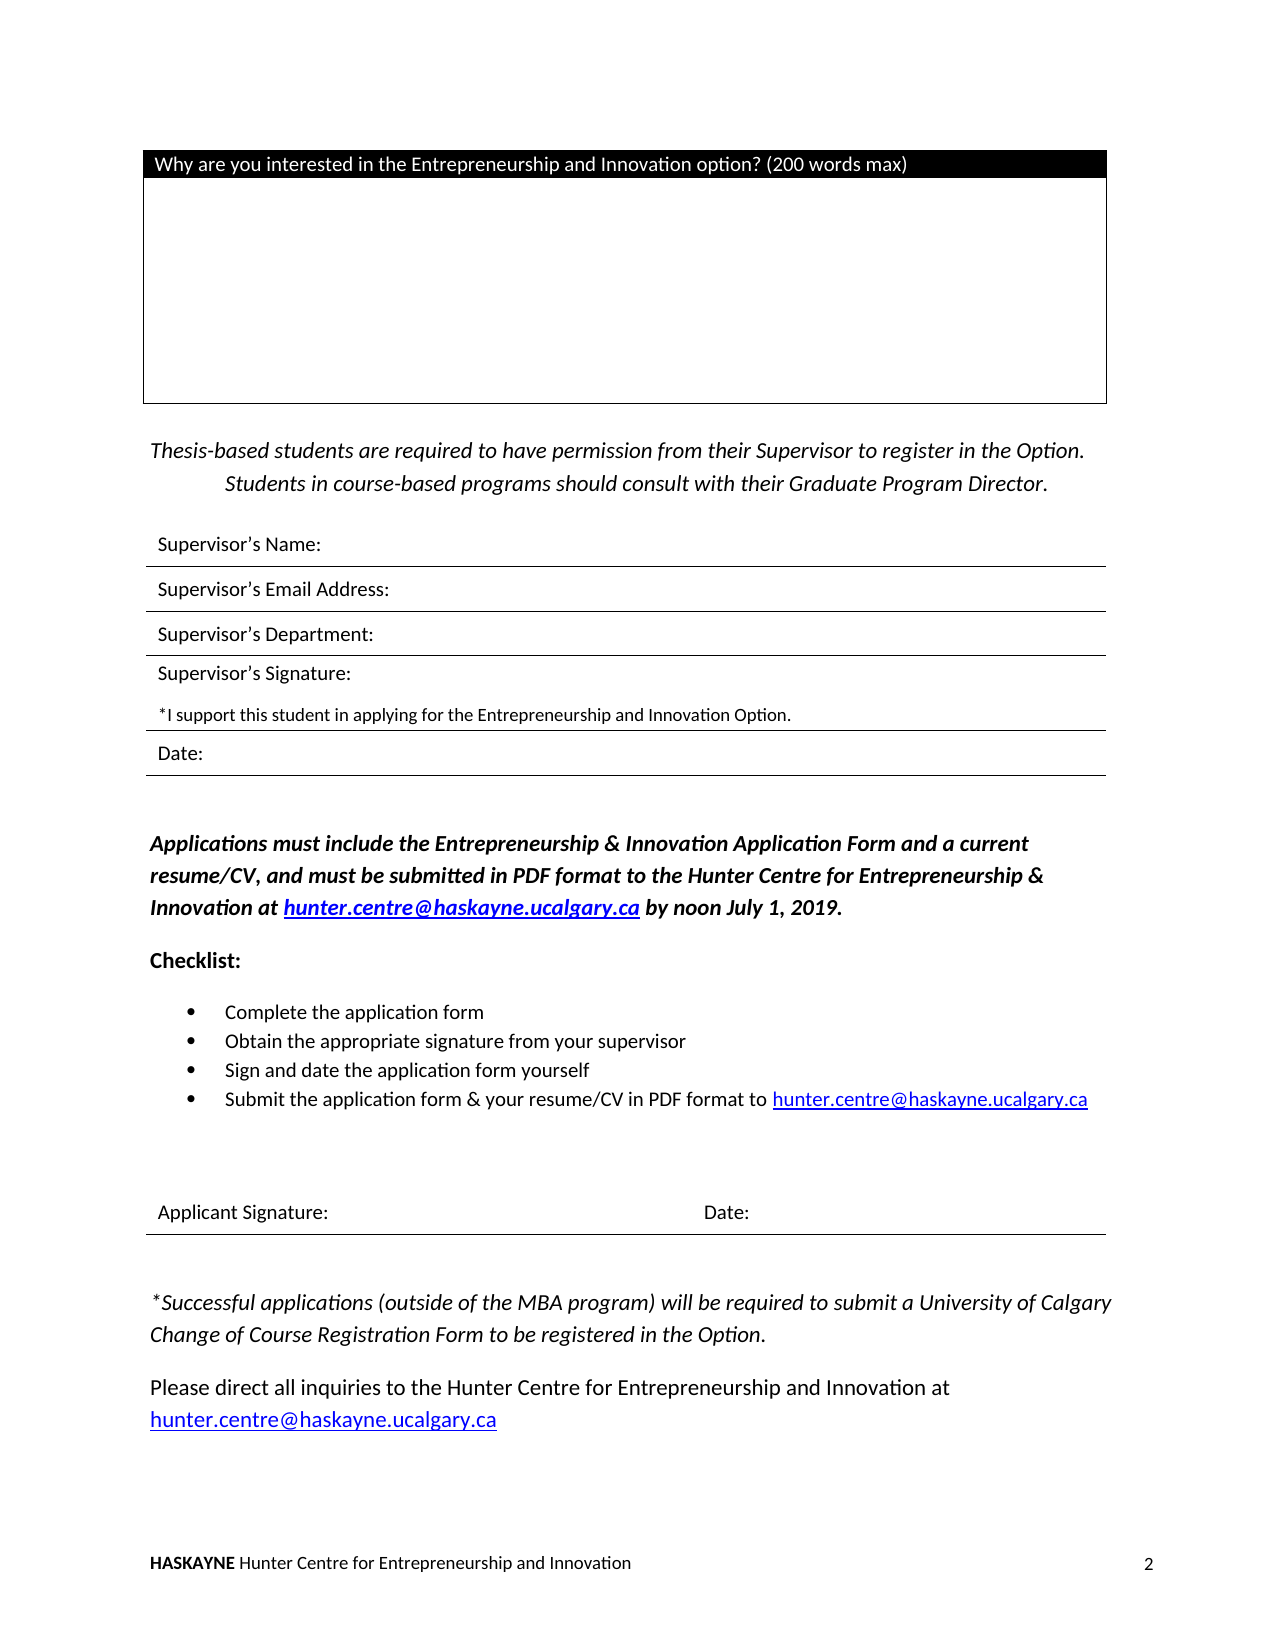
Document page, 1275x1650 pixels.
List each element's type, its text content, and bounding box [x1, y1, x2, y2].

text Checklist: [150, 946, 1125, 974]
list Sign and date the application form yourself [187, 1057, 1125, 1083]
table_header Date: [693, 1190, 1106, 1234]
table_cell [144, 178, 1106, 403]
table_header Applicant Signature: [146, 1190, 693, 1234]
text Please direct all inquiries to the Hunter Centre for Entrepreneurship and Innovation at hunter.centre@haskayne.ucalgary.ca [150, 1373, 1125, 1434]
table_header Supervisor’s Name: [146, 522, 1106, 566]
list Complete the application form [187, 999, 1125, 1024]
table_header Why are you interested in the Entrepreneurship and Innovation option? (200 words max) [144, 151, 1106, 176]
table_cell Supervisor’s Department: [146, 612, 1106, 655]
text *Successful applications (outside of the MBA program) will be required to submit a University of Calgary Change of Course Registration Form to be registered in the Option. [150, 1288, 1125, 1348]
list Submit the application form & your resume/CV in PDF format to hunter.centre@haskayne.ucalgary.ca [187, 1087, 1125, 1112]
text Thesis-based students are required to have permission from their Supervisor to register in the Option. Students in course-based programs should consult with their Graduate Program Director. [150, 437, 1125, 497]
table_cell Supervisor’s Signature: *I support this student in applying for the Entrepreneurship and Innovation Option. [146, 656, 1106, 730]
table_cell Date: [146, 731, 1106, 775]
list Obtain the appropriate signature from your supervisor [187, 1028, 1125, 1054]
text Applications must include the Entrepreneurship & Innovation Application Form and a current resume/CV, and must be submitted in PDF format to the Hunter Centre for Entrepreneurship & Innovation at hunter.centre@haskayne.ucalgary.ca by noon July 1, 2019. [150, 829, 1125, 921]
table_cell Supervisor’s Email Address: [146, 567, 1106, 611]
